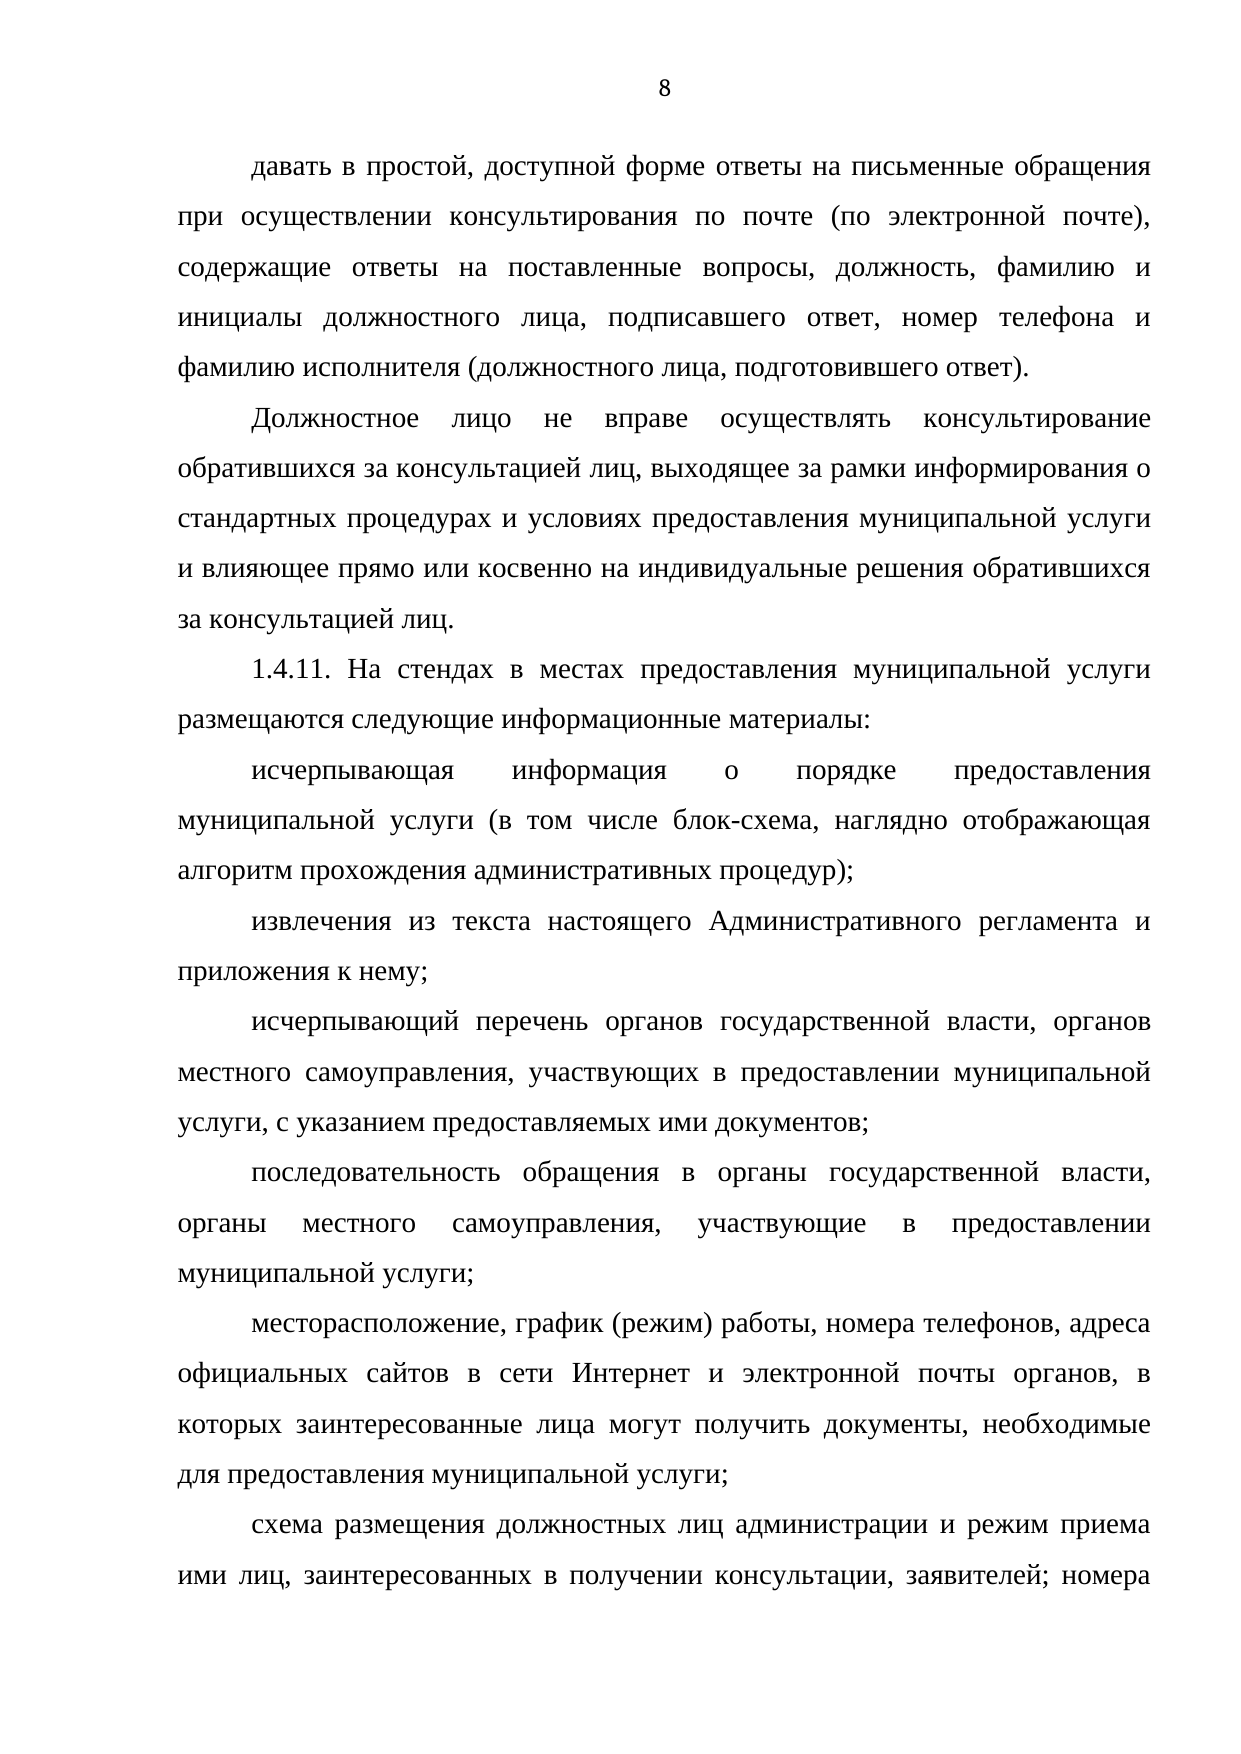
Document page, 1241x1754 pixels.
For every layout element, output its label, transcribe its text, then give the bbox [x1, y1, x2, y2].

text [177, 1507, 1152, 1590]
text давать в простой, доступной форме ответы на письменные обращения при осуществлении консультирования по почте (по электронной почте), содержащие ответы на поставленные вопросы, должность, фамилию и инициалы должностного лица, подписавшего ответ, номер телефона и фамилию исполнителя (должностного лица, подготовившего ответ). [177, 118, 1152, 383]
text Должностное лицо не вправе осуществлять консультирование обратившихся за консультацией лиц, выходящее за рамки информирования о стандартных процедурах и условиях предоставления муниципальной услуги и влияющее прямо или косвенно на индивидуальные решения обратившихся за консультацией лиц. [177, 400, 1152, 634]
text последовательность обращения в органы государственной власти, органы местного самоуправления, участвующие в предоставлении муниципальной услуги; [177, 1154, 1152, 1288]
text 1.4.11. На стендах в местах предоставления муниципальной услуги размещаются следующие информационные материалы: [177, 651, 1152, 735]
text извлечения из текста настоящего Административного регламента и приложения к нему; [177, 903, 1152, 987]
text месторасположение, график (режим) работы, номера телефонов, адреса официальных сайтов в сети Интернет и электронной почты органов, в которых заинтересованные лица могут получить документы, необходимые для предоставления муниципальной услуги; [177, 1305, 1152, 1490]
text исчерпывающая информация о порядке предоставления муниципальной услуги (в том числе блок-схема, наглядно отображающая алгоритм прохождения административных процедур); [177, 752, 1152, 886]
text исчерпывающий перечень органов государственной власти, органов местного самоуправления, участвующих в предоставлении муниципальной услуги, с указанием предоставляемых ими документов; [177, 1003, 1152, 1138]
